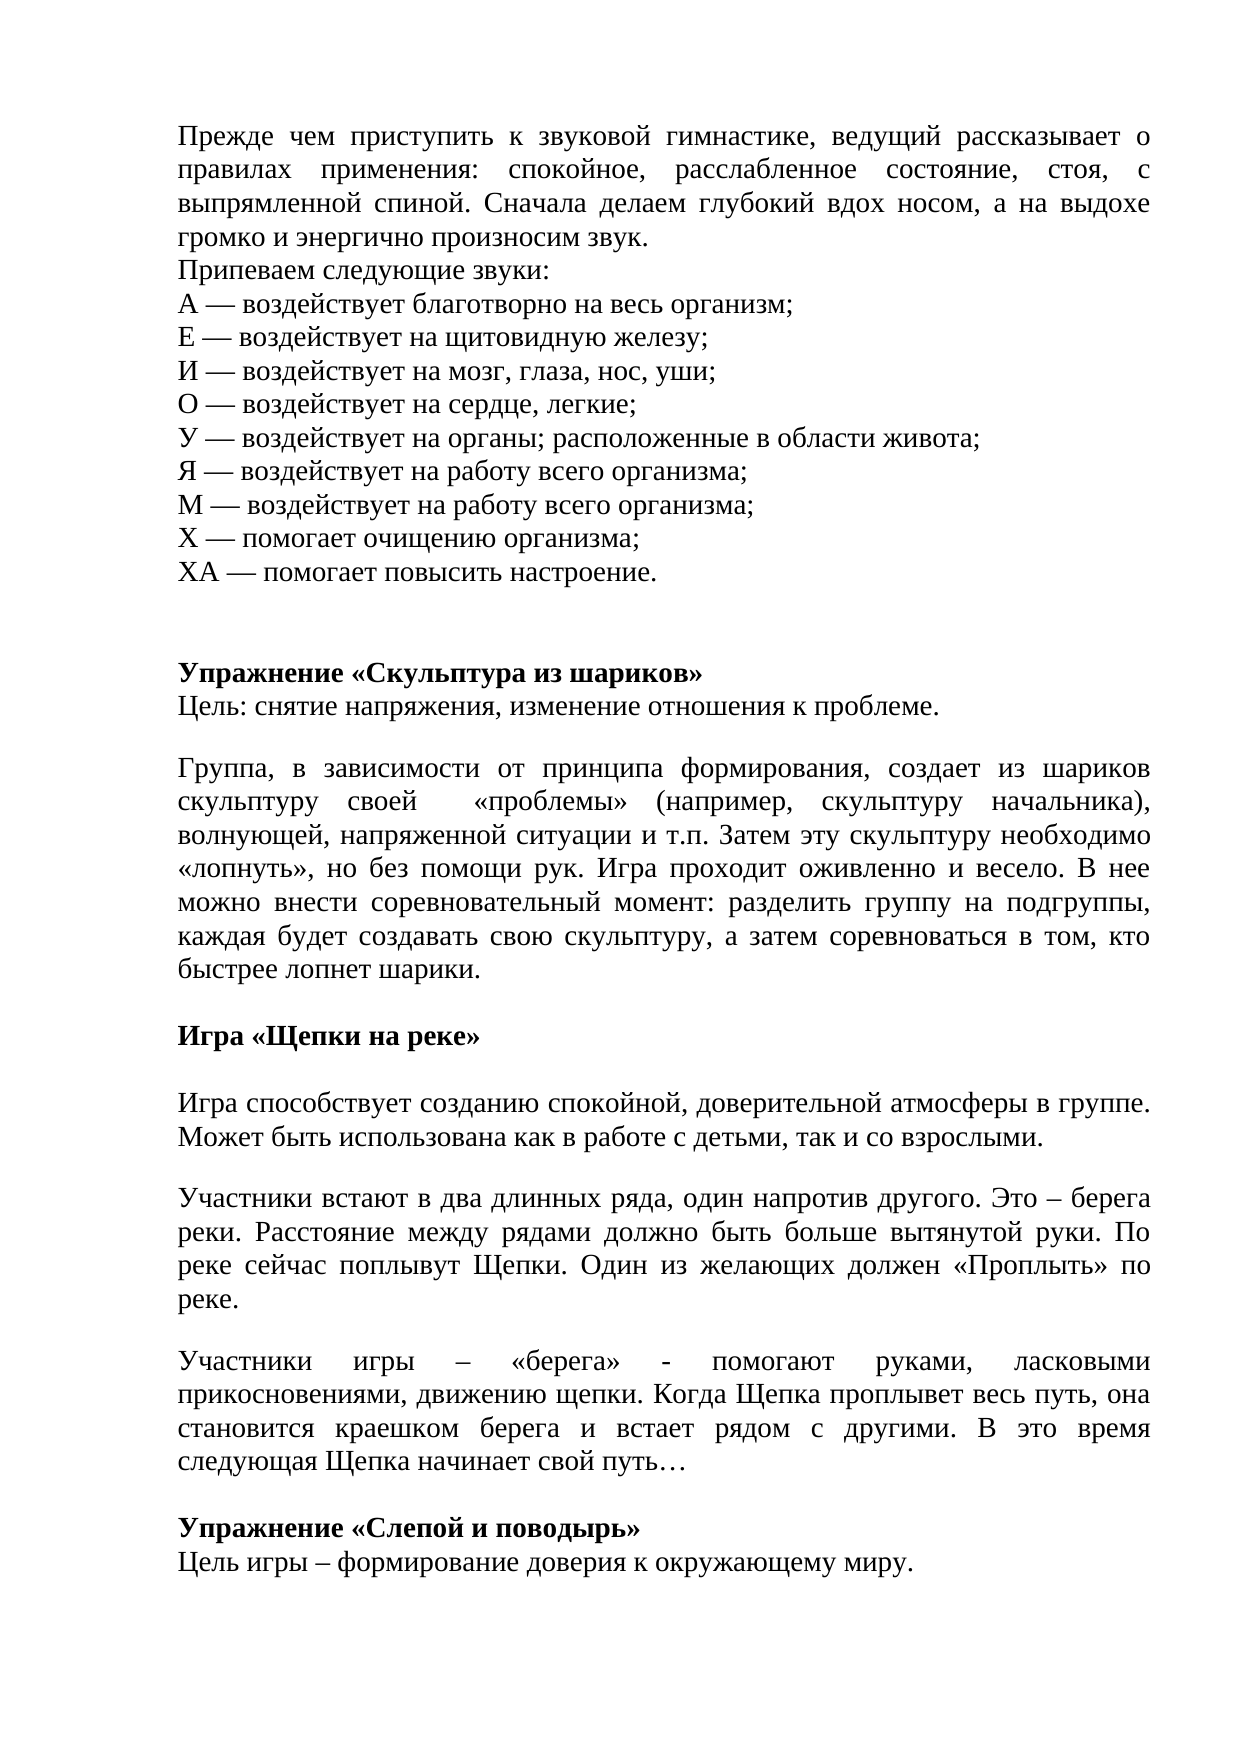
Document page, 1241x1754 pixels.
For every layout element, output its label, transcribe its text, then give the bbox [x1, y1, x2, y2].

text Игра способствует созданию спокойной, доверительной атмосферы в группе. Может быть использована как в работе с детьми, так и со взрослыми. [177, 1085, 1152, 1152]
text Припеваем следующие звуки: [177, 252, 1152, 286]
text Прежде чем приступить к звуковой гимнастике, ведущий рассказывает о правилах применения: спокойное, расслабленное состояние, стоя, с выпрямленной спиной. Сначала делаем глубокий вдох носом, а на выдохе громко и энергично произносим звук. [177, 118, 1152, 252]
text Игра «Щепки на реке» [177, 1018, 1152, 1052]
text Упражнение «Скульптура из шариков» [177, 655, 1152, 688]
text Упражнение «Слепой и поводырь» [177, 1510, 1152, 1544]
text Е — воздействует на щитовидную железу; [177, 319, 1152, 353]
text Участники игры – «берега» - помогают руками, ласковыми прикосновениями, движению щепки. Когда Щепка проплывет весь путь, она становится краешком берега и встает рядом с другими. В это время следующая Щепка начинает свой путь… [177, 1343, 1152, 1477]
text ХА — помогает повысить настроение. [177, 554, 1152, 588]
text Цель игры – формирование доверия к окружающему миру. [177, 1544, 1152, 1577]
text Группа, в зависимости от принципа формирования, создает из шариков скульптуру своей «проблемы» (например, скульптуру начальника), волнующей, напряженной ситуации и т.п. Затем эту скульптуру необходимо «лопнуть», но без помощи рук. Игра проходит оживленно и весело. В нее можно внести соревновательный момент: разделить группу на подгруппы, каждая будет создавать свою скульптуру, а затем соревноваться в том, кто быстрее лопнет шарики. [177, 750, 1152, 985]
text Я — воздействует на работу всего организма; [177, 453, 1152, 487]
text Цель: снятие напряжения, изменение отношения к проблеме. [177, 688, 1152, 722]
text И — воздействует на мозг, глаза, нос, уши; [177, 353, 1152, 386]
text А — воздействует благотворно на весь организм; [177, 286, 1152, 319]
text О — воздействует на сердце, легкие; [177, 386, 1152, 420]
text М — воздействует на работу всего организма; [177, 487, 1152, 521]
text X — помогает очищению организма; [177, 521, 1152, 554]
text У — воздействует на органы; расположенные в области живота; [177, 420, 1152, 453]
text Участники встают в два длинных ряда, один напротив другого. Это – берега реки. Расстояние между рядами должно быть больше вытянутой руки. По реке сейчас поплывут Щепки. Один из желающих должен «Проплыть» по реке. [177, 1180, 1152, 1314]
